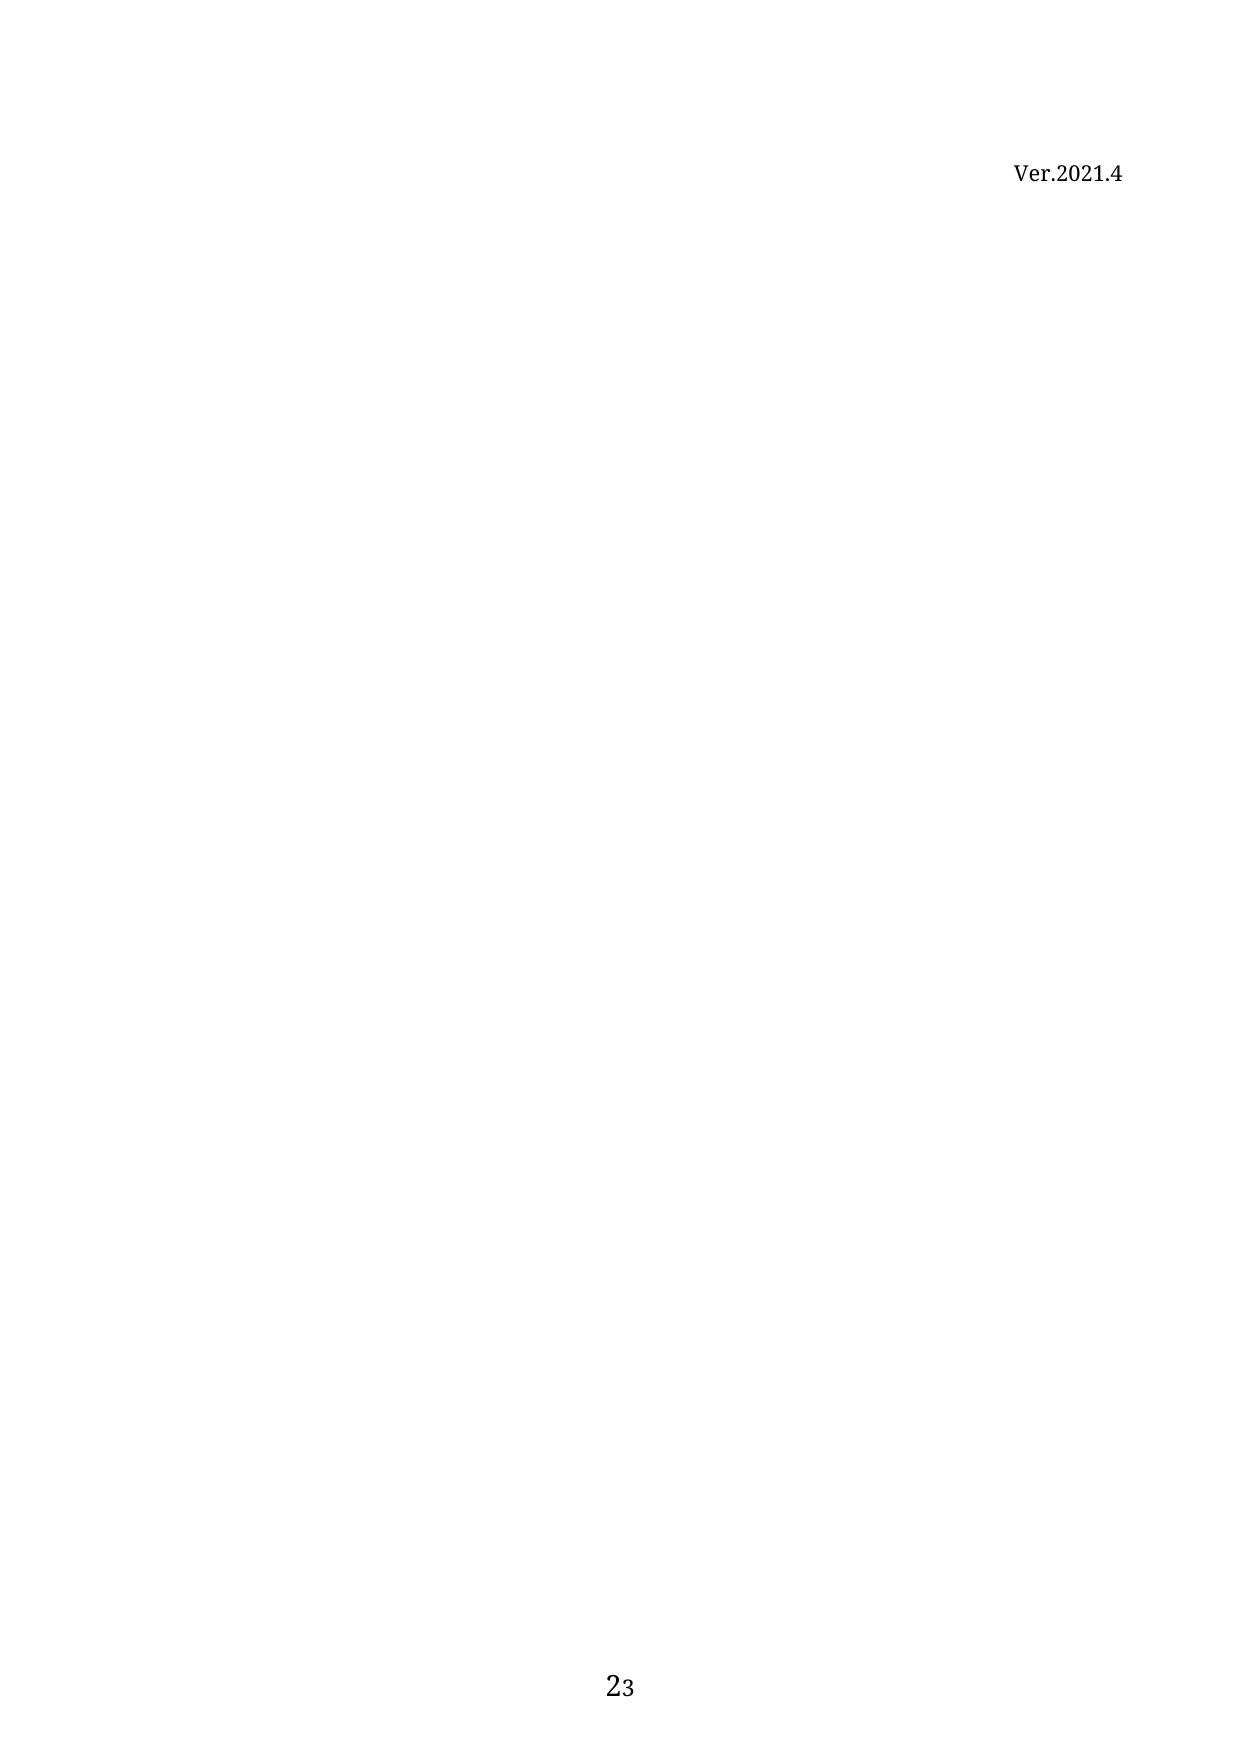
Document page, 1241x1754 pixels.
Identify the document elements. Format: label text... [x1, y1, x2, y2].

text Ver.2021.4 [71, 158, 1122, 188]
